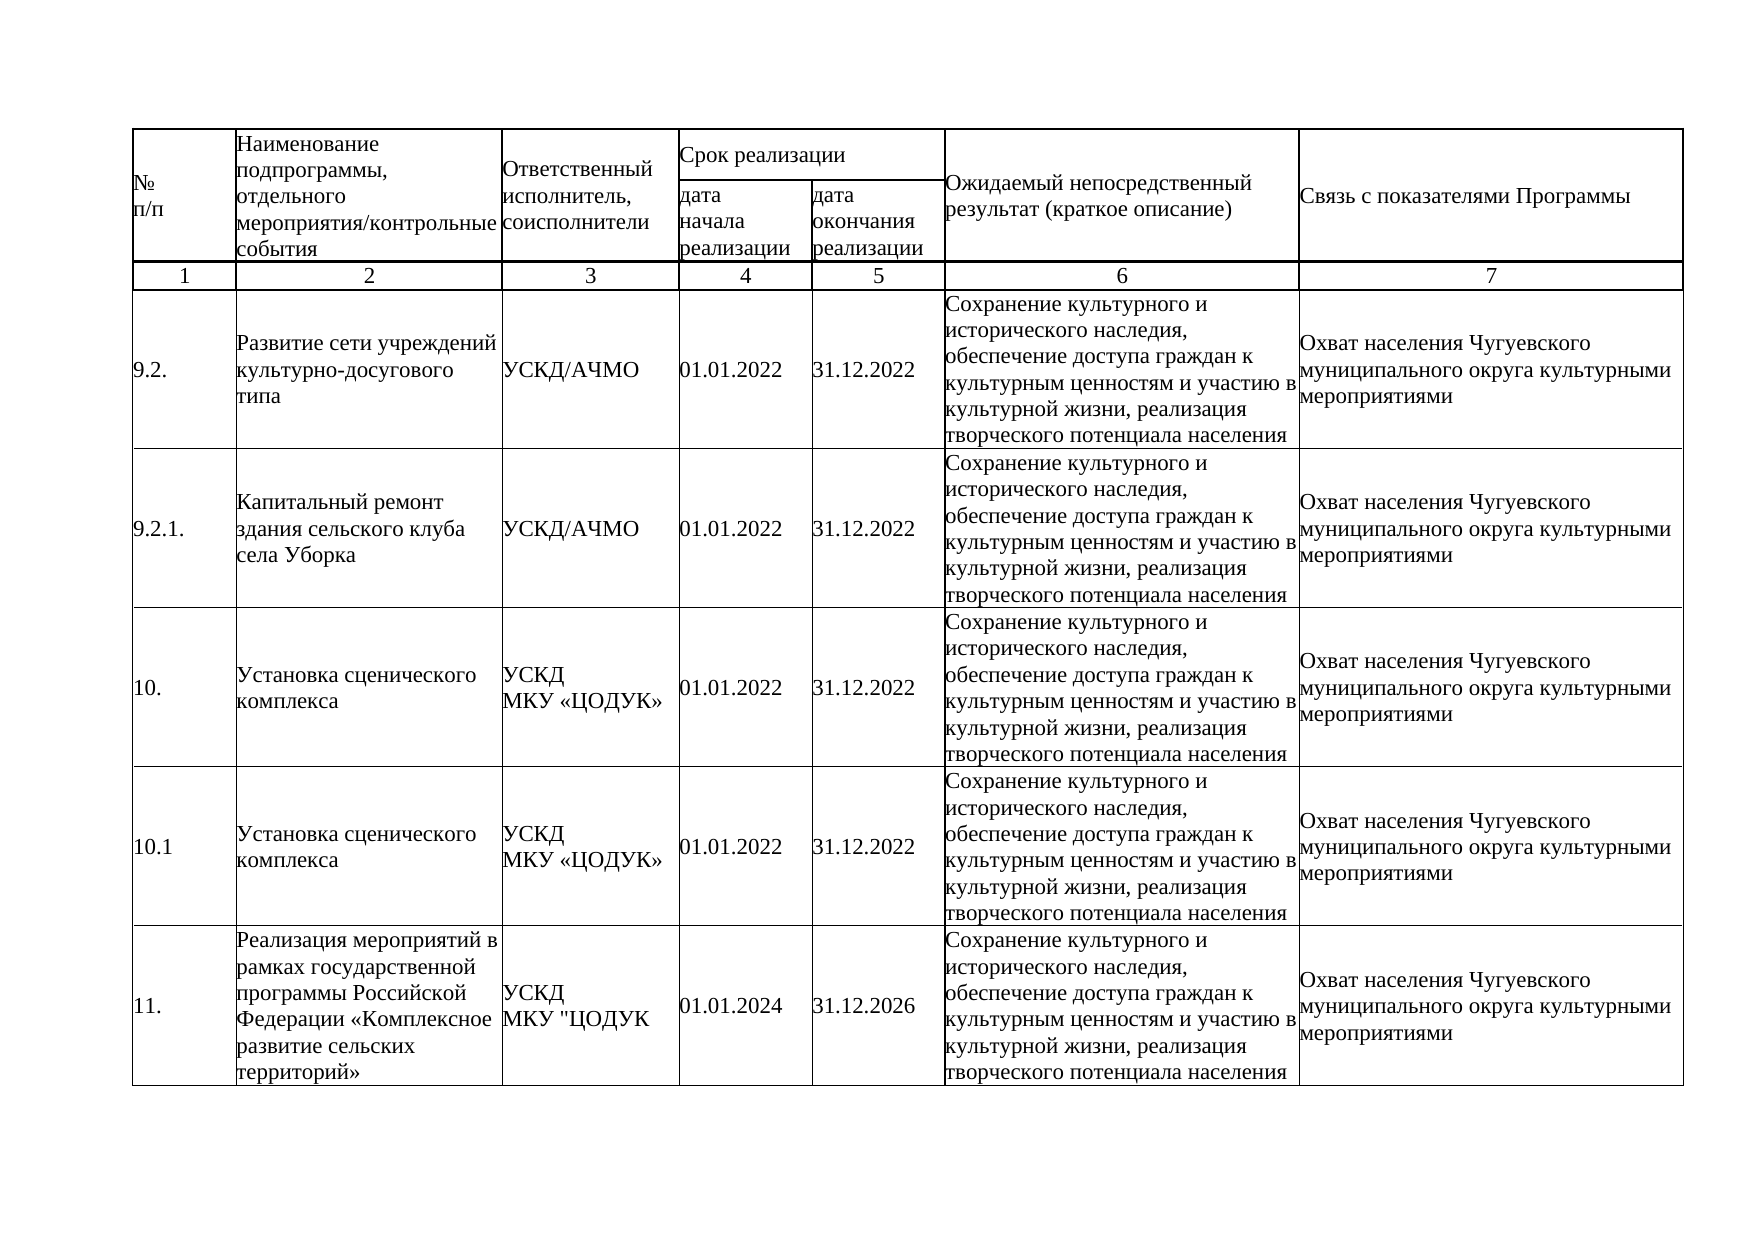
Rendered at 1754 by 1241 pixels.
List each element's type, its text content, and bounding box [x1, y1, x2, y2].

table_cell 01.01.2022 [680, 449, 812, 607]
table_cell 6 [946, 263, 1298, 289]
table_cell Охват населения Чугуевского муниципального округа культурными мероприятиями [1300, 448, 1683, 607]
table_cell 11. [133, 925, 236, 1084]
table_cell 01.01.2022 [680, 608, 812, 766]
table_cell дата начала реализации [680, 181, 811, 260]
table_cell 7 [1300, 263, 1682, 289]
table_header Ожидаемый непосредственный результат (краткое описание) [946, 130, 1298, 260]
table_cell УСКД МКУ «ЦОДУК» [503, 608, 679, 766]
table_cell Охват населения Чугуевского муниципального округа культурными мероприятиями [1300, 925, 1683, 1084]
table_cell 4 [680, 263, 811, 289]
table_cell 01.01.2024 [680, 926, 812, 1084]
table_cell 9.2.1. [133, 448, 236, 607]
table_cell 31.12.2022 [813, 449, 944, 607]
table_cell 1 [134, 263, 235, 289]
table_cell Установка сценического комплекса [237, 767, 502, 925]
table_cell Охват населения Чугуевского муниципального округа культурными мероприятиями [1300, 291, 1683, 448]
table_cell УСКД/АЧМО [503, 449, 679, 607]
table_cell 10. [133, 607, 236, 766]
table_cell 31.12.2022 [813, 767, 944, 925]
table_cell 31.12.2026 [813, 926, 944, 1084]
table_cell Охват населения Чугуевского муниципального округа культурными мероприятиями [1300, 766, 1683, 925]
table_header Связь с показателями Программы [1300, 130, 1682, 260]
table_cell 10.1 [133, 766, 236, 925]
table_cell 5 [813, 263, 944, 289]
table_cell 9.2. [133, 291, 236, 448]
table_header Срок реализации [680, 130, 944, 179]
table_cell УСКД МКУ «ЦОДУК» [503, 767, 679, 925]
table_cell Установка сценического комплекса [237, 608, 502, 766]
table_header Ответственный исполнитель, соисполнители [503, 130, 678, 260]
table_header № п/п [134, 130, 235, 260]
table_cell Капитальный ремонт здания сельского клуба села Уборка [237, 449, 502, 607]
table_cell Реализация мероприятий в рамках государственной программы Российской Федерации «Комплексное развитие сельских территорий» [237, 926, 502, 1084]
table_cell 01.01.2022 [680, 291, 812, 448]
table_cell УСКД/АЧМО [503, 291, 679, 448]
table_cell 31.12.2022 [813, 291, 944, 448]
table_cell Охват населения Чугуевского муниципального округа культурными мероприятиями [1300, 607, 1683, 766]
table_cell Развитие сети учреждений культурно-досугового типа [237, 291, 502, 448]
table_header Наименование подпрограммы, отдельного мероприятия/контрольные события [237, 130, 501, 260]
table_cell дата окончания реализации [813, 181, 944, 260]
table_cell 31.12.2022 [813, 608, 944, 766]
table_cell 3 [503, 263, 678, 289]
table_cell 01.01.2022 [680, 767, 812, 925]
table_cell 2 [237, 263, 501, 289]
table_cell УСКД МКУ "ЦОДУК [503, 926, 679, 1084]
